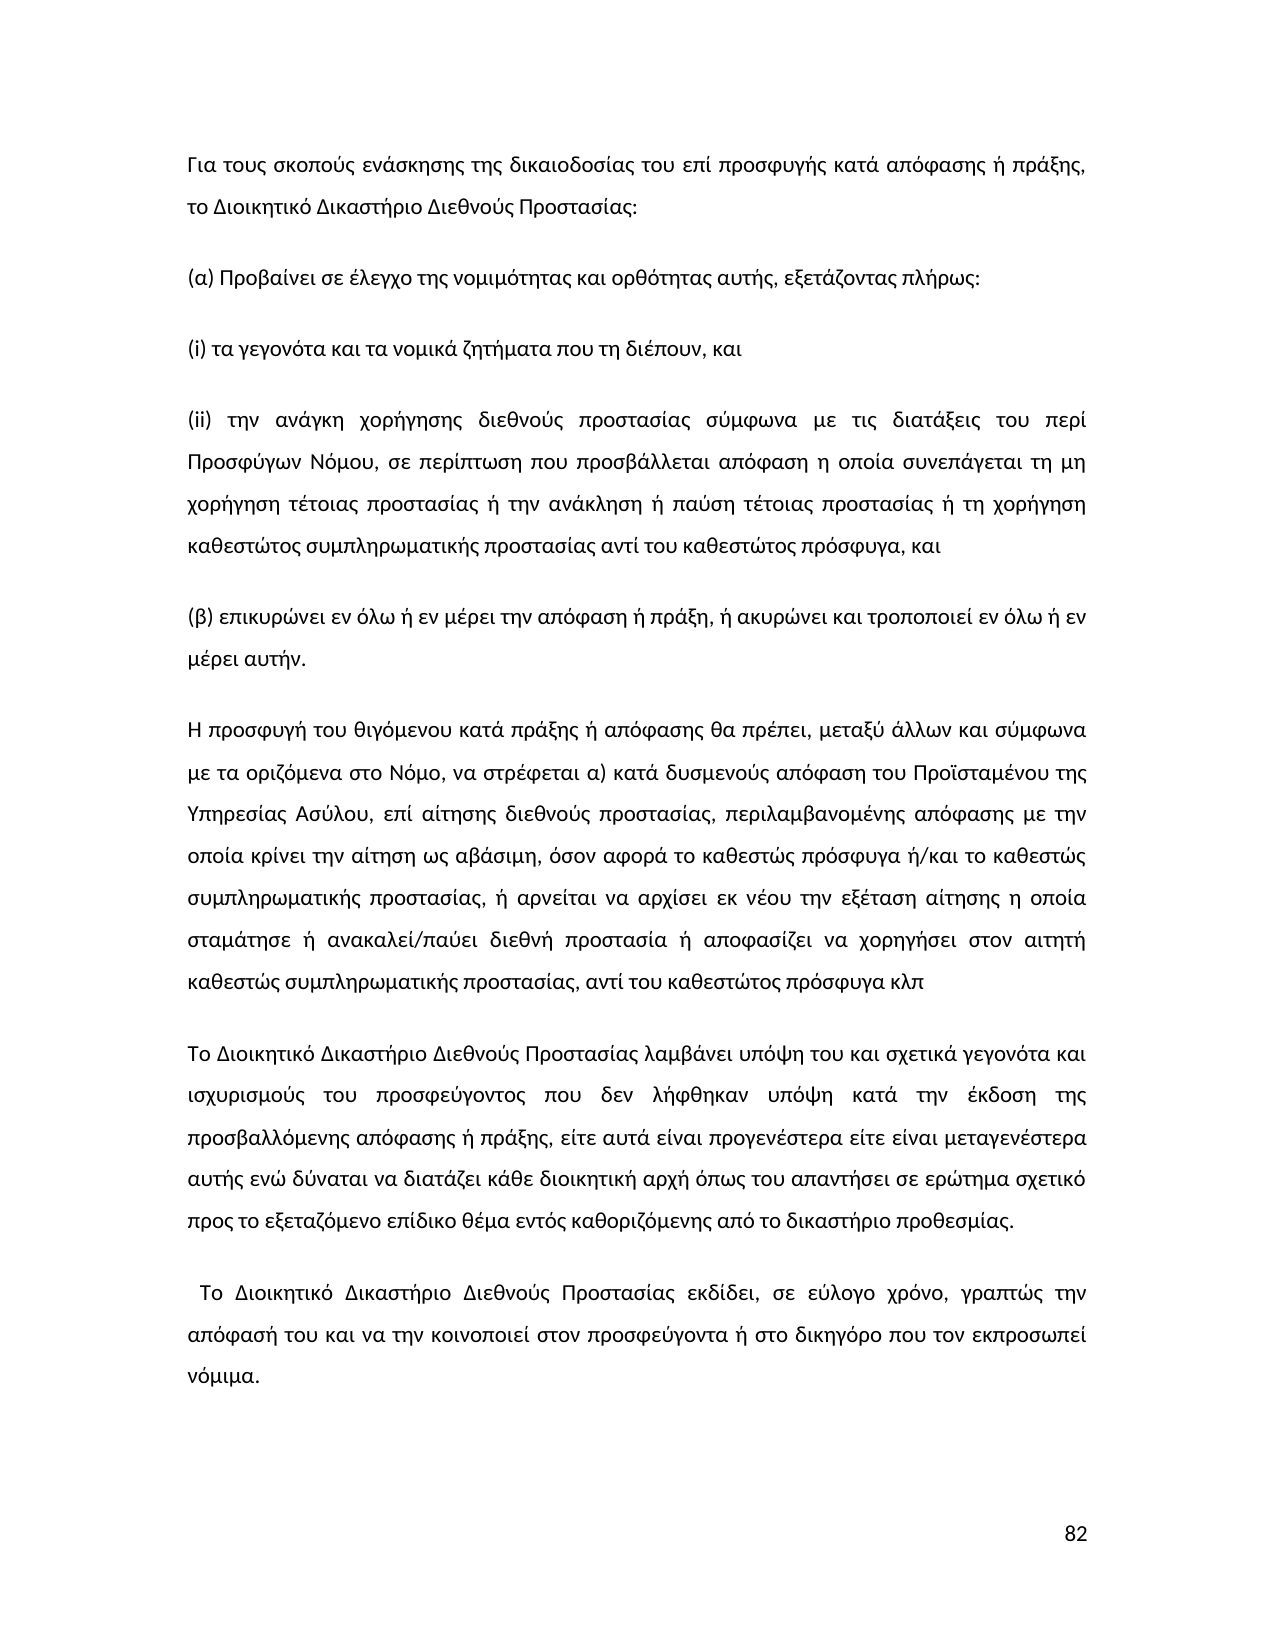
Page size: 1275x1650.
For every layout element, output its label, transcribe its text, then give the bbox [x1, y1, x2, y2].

text (α) Προβαίνει σε έλεγχο της νομιμότητας και ορθότητας αυτής, εξετάζοντας πλήρως: [187, 263, 1087, 291]
text (i) τα γεγονότα και τα νομικά ζητήματα που τη διέπουν, και [187, 334, 1087, 362]
text Το Διοικητικό Δικαστήριο Διεθνούς Προστασίας εκδίδει, σε εύλογο χρόνο, γραπτώς την απόφασή του και να την κοινοποιεί στον προσφεύγοντα ή στο δικηγόρο που τον εκπροσωπεί νόμιμα. [187, 1278, 1087, 1390]
text Η προσφυγή του θιγόμενου κατά πράξης ή απόφασης θα πρέπει, μεταξύ άλλων και σύμφωνα με τα οριζόμενα στο Νόμο, να στρέφεται α) κατά δυσμενούς απόφαση του Προϊσταμένου της Υπηρεσίας Ασύλου, επί αίτησης διεθνούς προστασίας, περιλαμβανομένης απόφασης με την οποία κρίνει την αίτηση ως αβάσιμη, όσον αφορά το καθεστώς πρόσφυγα ή/και το καθεστώς συμπληρωματικής προστασίας, ή αρνείται να αρχίσει εκ νέου την εξέταση αίτησης η οποία σταμάτησε ή ανακαλεί/παύει διεθνή προστασία ή αποφασίζει να χορηγήσει στον αιτητή καθεστώς συμπληρωματικής προστασίας, αντί του καθεστώτος πρόσφυγα κλπ [187, 716, 1087, 996]
text Το Διοικητικό Δικαστήριο Διεθνούς Προστασίας λαμβάνει υπόψη του και σχετικά γεγονότα και ισχυρισμούς του προσφεύγοντος που δεν λήφθηκαν υπόψη κατά την έκδοση της προσβαλλόμενης απόφασης ή πράξης, είτε αυτά είναι προγενέστερα είτε είναι μεταγενέστερα αυτής ενώ δύναται να διατάζει κάθε διοικητική αρχή όπως του απαντήσει σε ερώτημα σχετικό προς το εξεταζόμενο επίδικο θέμα εντός καθοριζόμενης από το δικαστήριο προθεσμίας. [187, 1039, 1087, 1234]
text (β) επικυρώνει εν όλω ή εν μέρει την απόφαση ή πράξη, ή ακυρώνει και τροποποιεί εν όλω ή εν μέρει αυτήν. [187, 602, 1087, 672]
text (ii) την ανάγκη χορήγησης διεθνούς προστασίας σύμφωνα με τις διατάξεις του περί Προσφύγων Νόμου, σε περίπτωση που προσβάλλεται απόφαση η οποία συνεπάγεται τη μη χορήγηση τέτοιας προστασίας ή την ανάκληση ή παύση τέτοιας προστασίας ή τη χορήγηση καθεστώτος συμπληρωματικής προστασίας αντί του καθεστώτος πρόσφυγα, και [187, 405, 1087, 559]
text Για τους σκοπούς ενάσκησης της δικαιοδοσίας του επί προσφυγής κατά απόφασης ή πράξης, το Διοικητικό Δικαστήριο Διεθνούς Προστασίας: [187, 150, 1087, 220]
